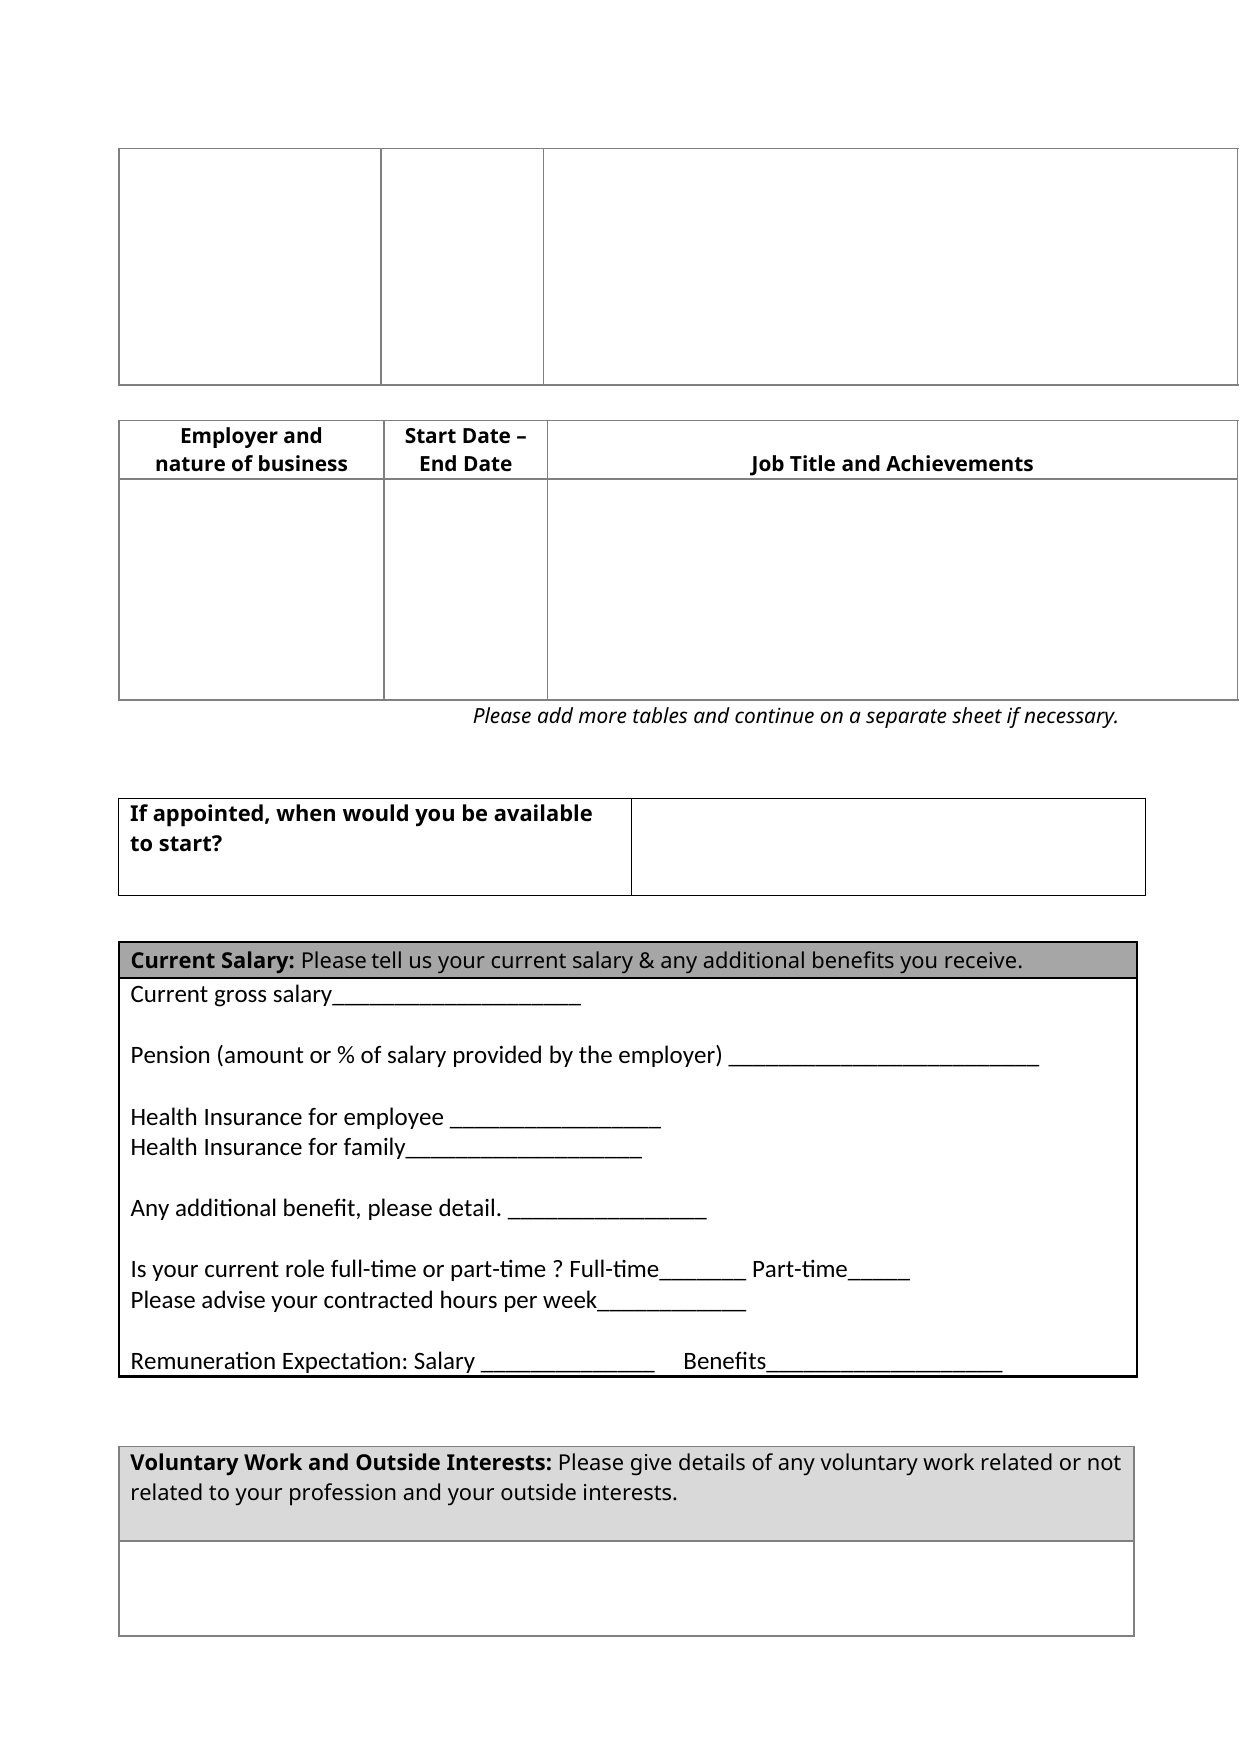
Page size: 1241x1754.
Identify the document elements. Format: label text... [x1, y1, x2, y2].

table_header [385, 421, 547, 478]
table_header [632, 799, 1145, 895]
table_cell Pension (amount or % of salary provided by the employer) _________________________ [120, 1040, 1136, 1101]
table_header Voluntary Work and Outside Interests: Please give details of any voluntary work related or not related to your profession and your outside interests. [120, 1447, 1133, 1540]
table_cell [385, 480, 547, 699]
table_header If appointed, when would you be available to start? [119, 799, 631, 895]
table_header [548, 421, 1237, 478]
table_cell [120, 149, 380, 384]
table_cell [120, 480, 383, 699]
table_header Current Salary: Please tell us your current salary & any additional benefits you receive. [120, 943, 1136, 977]
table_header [120, 421, 383, 478]
table_cell [544, 149, 1237, 384]
table_cell Current gross salary____________________ [120, 979, 1136, 1040]
text Please add more tables and continue on a separate sheet if necessary. [118, 701, 1122, 729]
table_cell Any additional benefit, please detail. ________________ Is your current role full-time or part-time ? Full-time_______ Part-time_____ Please advise your contracted hours per week____________ Remuneration Expectation: Salary ______________ Benefits___________________ [120, 1192, 1136, 1375]
table_cell [548, 480, 1237, 699]
table_cell [382, 149, 543, 384]
table_cell [120, 1542, 1133, 1635]
table_cell Health Insurance for employee _________________ Health Insurance for family___________________ [120, 1101, 1136, 1192]
